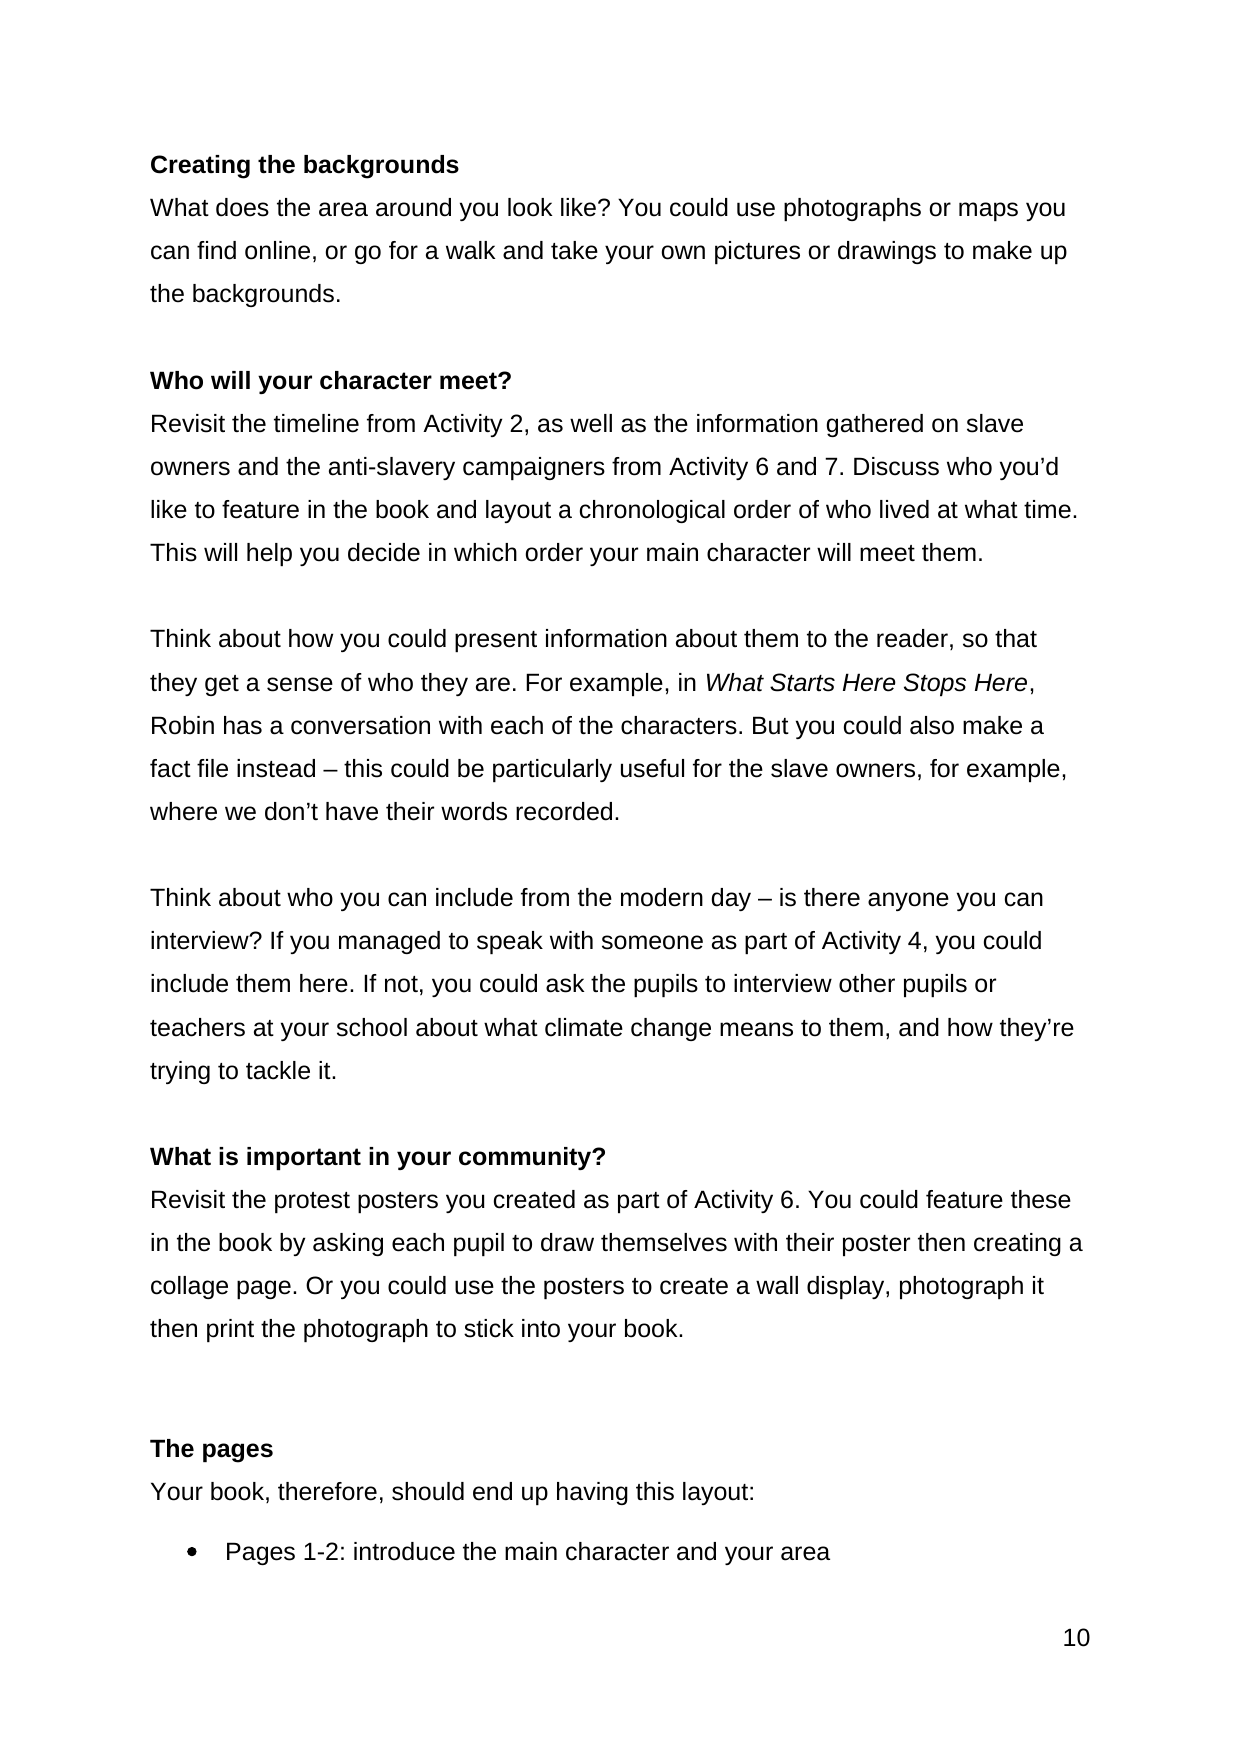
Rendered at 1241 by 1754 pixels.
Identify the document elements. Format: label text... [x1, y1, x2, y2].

subtitle The pages [150, 1434, 1090, 1463]
text Revisit the protest posters you created as part of Activity 6. You could feature these in the book by asking each pupil to draw themselves with their poster then creating a collage page. Or you could use the posters to create a wall display, photograph it then print the photograph to stick into your book. [150, 1185, 1090, 1343]
text Your book, therefore, should end up having this layout: [150, 1477, 1090, 1506]
subtitle Who will your character meet? Revisit the timeline from Activity 2, as well as the information gathered on slave owners and the anti-slavery campaigners from Activity 6 and 7. Discuss who you’d like to feature in the book and layout a chronological order of who lived at what time. This will help you decide in which order your main character will meet them. Think about how you could present information about them to the reader, so that they get a sense of who they are. For example, in What Starts Here Stops Here, Robin has a conversation with each of the characters. But you could also make a fact file instead – this could be particularly useful for the slave owners, for example, where we don’t have their words recorded. Think about who you can include from the modern day – is there anyone you can interview? If you managed to speak with someone as part of Activity 4, you could include them here. If not, you could ask the pupils to interview other pupils or teachers at your school about what climate change means to them, and how they’re trying to tackle it. [150, 366, 1090, 1127]
subtitle What is important in your community? [150, 1142, 1090, 1171]
list Pages 1-2: introduce the main character and your area [187, 1537, 1090, 1566]
subtitle Creating the backgrounds What does the area around you look like? You could use photographs or maps you can find online, or go for a walk and take your own pictures or drawings to make up the backgrounds. [150, 150, 1090, 351]
